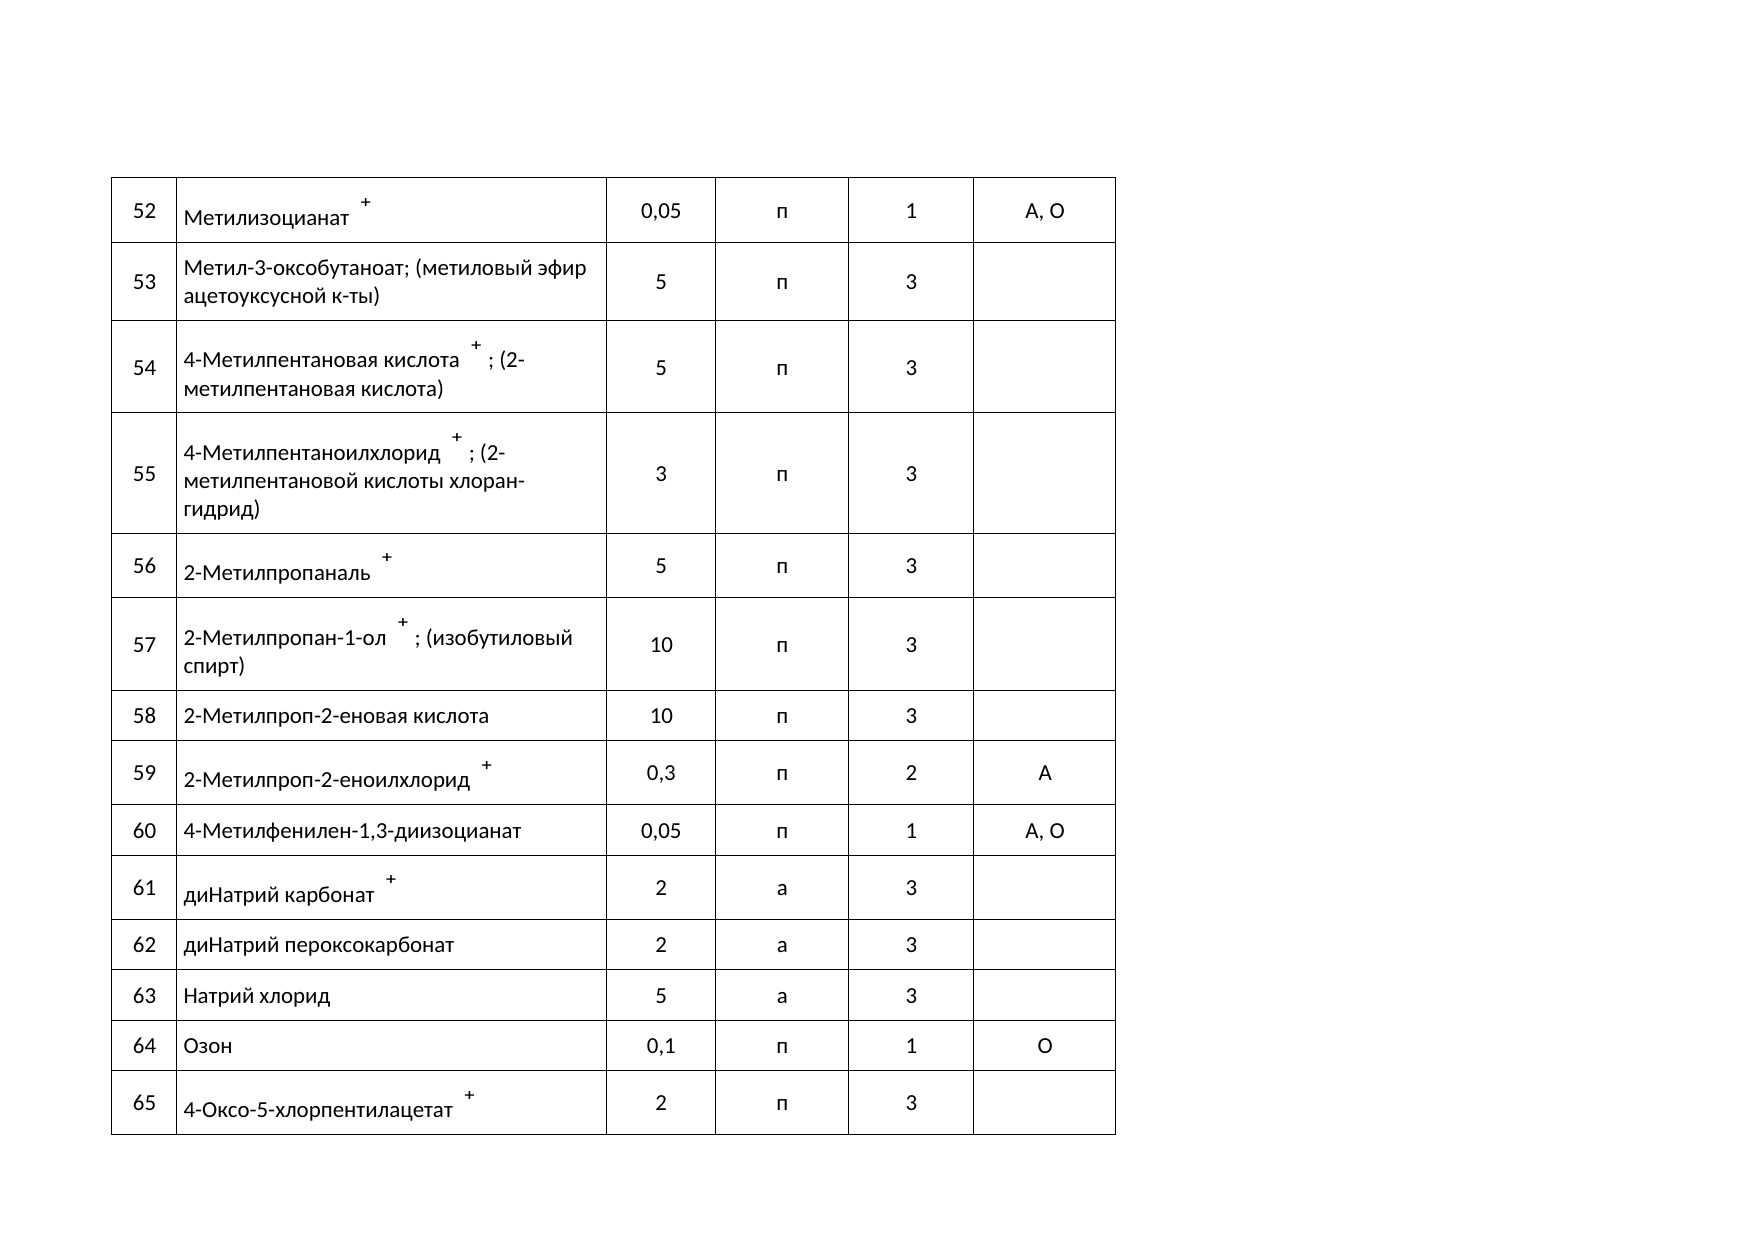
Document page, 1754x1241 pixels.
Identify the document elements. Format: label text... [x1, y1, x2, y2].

table_cell п [716, 598, 848, 689]
table_cell 52 [112, 178, 176, 242]
table_cell 0,05 [607, 178, 715, 242]
table_cell 1 [849, 805, 973, 854]
table_cell 5 [607, 534, 715, 597]
table_cell 5 [607, 321, 715, 412]
table_cell 0,05 [607, 805, 715, 854]
table_cell 10 [607, 598, 715, 689]
table_cell 2 [607, 856, 715, 919]
table_cell [974, 321, 1115, 412]
table_cell 2-Метилпропан-1-ол ; (изобутиловый спирт) [177, 598, 606, 689]
table_cell Озон [177, 1021, 606, 1070]
table_cell 59 [112, 741, 176, 804]
table_cell п [716, 243, 848, 320]
table_cell [974, 534, 1115, 597]
table_cell 60 [112, 805, 176, 854]
table_cell 3 [849, 856, 973, 919]
table_cell 55 [112, 413, 176, 533]
table_cell 0,3 [607, 741, 715, 804]
table_cell 10 [607, 691, 715, 740]
table_cell A [974, 741, 1115, 804]
table_cell 3 [849, 534, 973, 597]
table_cell 5 [607, 970, 715, 1019]
table_cell 58 [112, 691, 176, 740]
table_cell диНатрий пероксокарбонат [177, 920, 606, 969]
table_cell 0,1 [607, 1021, 715, 1070]
table_cell 3 [849, 243, 973, 320]
table_cell Натрий хлорид [177, 970, 606, 1019]
table_cell [974, 856, 1115, 919]
table_cell 62 [112, 920, 176, 969]
table_cell 4-Оксо-5-хлорпентилацетат [177, 1071, 606, 1134]
table_cell 1 [849, 178, 973, 242]
table_cell Метил-3-оксобутаноат; (метиловый эфир ацетоуксусной к-ты) [177, 243, 606, 320]
table_cell п [716, 178, 848, 242]
table_cell Метилизоцианат [177, 178, 606, 242]
table_cell 4-Метилпентановая кислота ; (2-метилпентановая кислота) [177, 321, 606, 412]
table_cell а [716, 920, 848, 969]
table_cell 3 [849, 691, 973, 740]
table_cell 65 [112, 1071, 176, 1134]
table_cell 2 [607, 920, 715, 969]
table_cell п [716, 805, 848, 854]
table_cell 1 [849, 1021, 973, 1070]
table_cell 2 [849, 741, 973, 804]
table_cell 3 [607, 413, 715, 533]
table_cell п [716, 741, 848, 804]
table_cell A, O [974, 178, 1115, 242]
table_cell 3 [849, 1071, 973, 1134]
table_cell п [716, 321, 848, 412]
table_cell 56 [112, 534, 176, 597]
table_cell [974, 970, 1115, 1019]
table_cell [974, 598, 1115, 689]
table_cell 3 [849, 920, 973, 969]
table_cell 3 [849, 598, 973, 689]
table_cell 2-Метилпроп-2-еновая кислота [177, 691, 606, 740]
table_cell A, O [974, 805, 1115, 854]
table_cell 2-Метилпроп-2-еноилхлорид [177, 741, 606, 804]
table_cell 3 [849, 321, 973, 412]
table_cell [974, 413, 1115, 533]
table_cell 4-Метилфенилен-1,3-диизоцианат [177, 805, 606, 854]
table_cell 54 [112, 321, 176, 412]
table_cell 63 [112, 970, 176, 1019]
table_cell 4-Метилпентаноилхлорид ; (2-метилпентановой кислоты хлоран-гидрид) [177, 413, 606, 533]
table_cell 2-Метилпропаналь [177, 534, 606, 597]
table_cell 53 [112, 243, 176, 320]
table_cell [974, 920, 1115, 969]
table_cell O [974, 1021, 1115, 1070]
table_cell 2 [607, 1071, 715, 1134]
table_cell 3 [849, 413, 973, 533]
table_cell диНатрий карбонат [177, 856, 606, 919]
table_cell п [716, 534, 848, 597]
table_cell 3 [849, 970, 973, 1019]
table_cell а [716, 970, 848, 1019]
table_cell [974, 1071, 1115, 1134]
table_cell п [716, 413, 848, 533]
table_cell а [716, 856, 848, 919]
table_cell 57 [112, 598, 176, 689]
table_cell 64 [112, 1021, 176, 1070]
table_cell п [716, 1021, 848, 1070]
table_cell 61 [112, 856, 176, 919]
table_cell [974, 691, 1115, 740]
table_cell п [716, 691, 848, 740]
table_cell 5 [607, 243, 715, 320]
table_cell п [716, 1071, 848, 1134]
table_cell [974, 243, 1115, 320]
